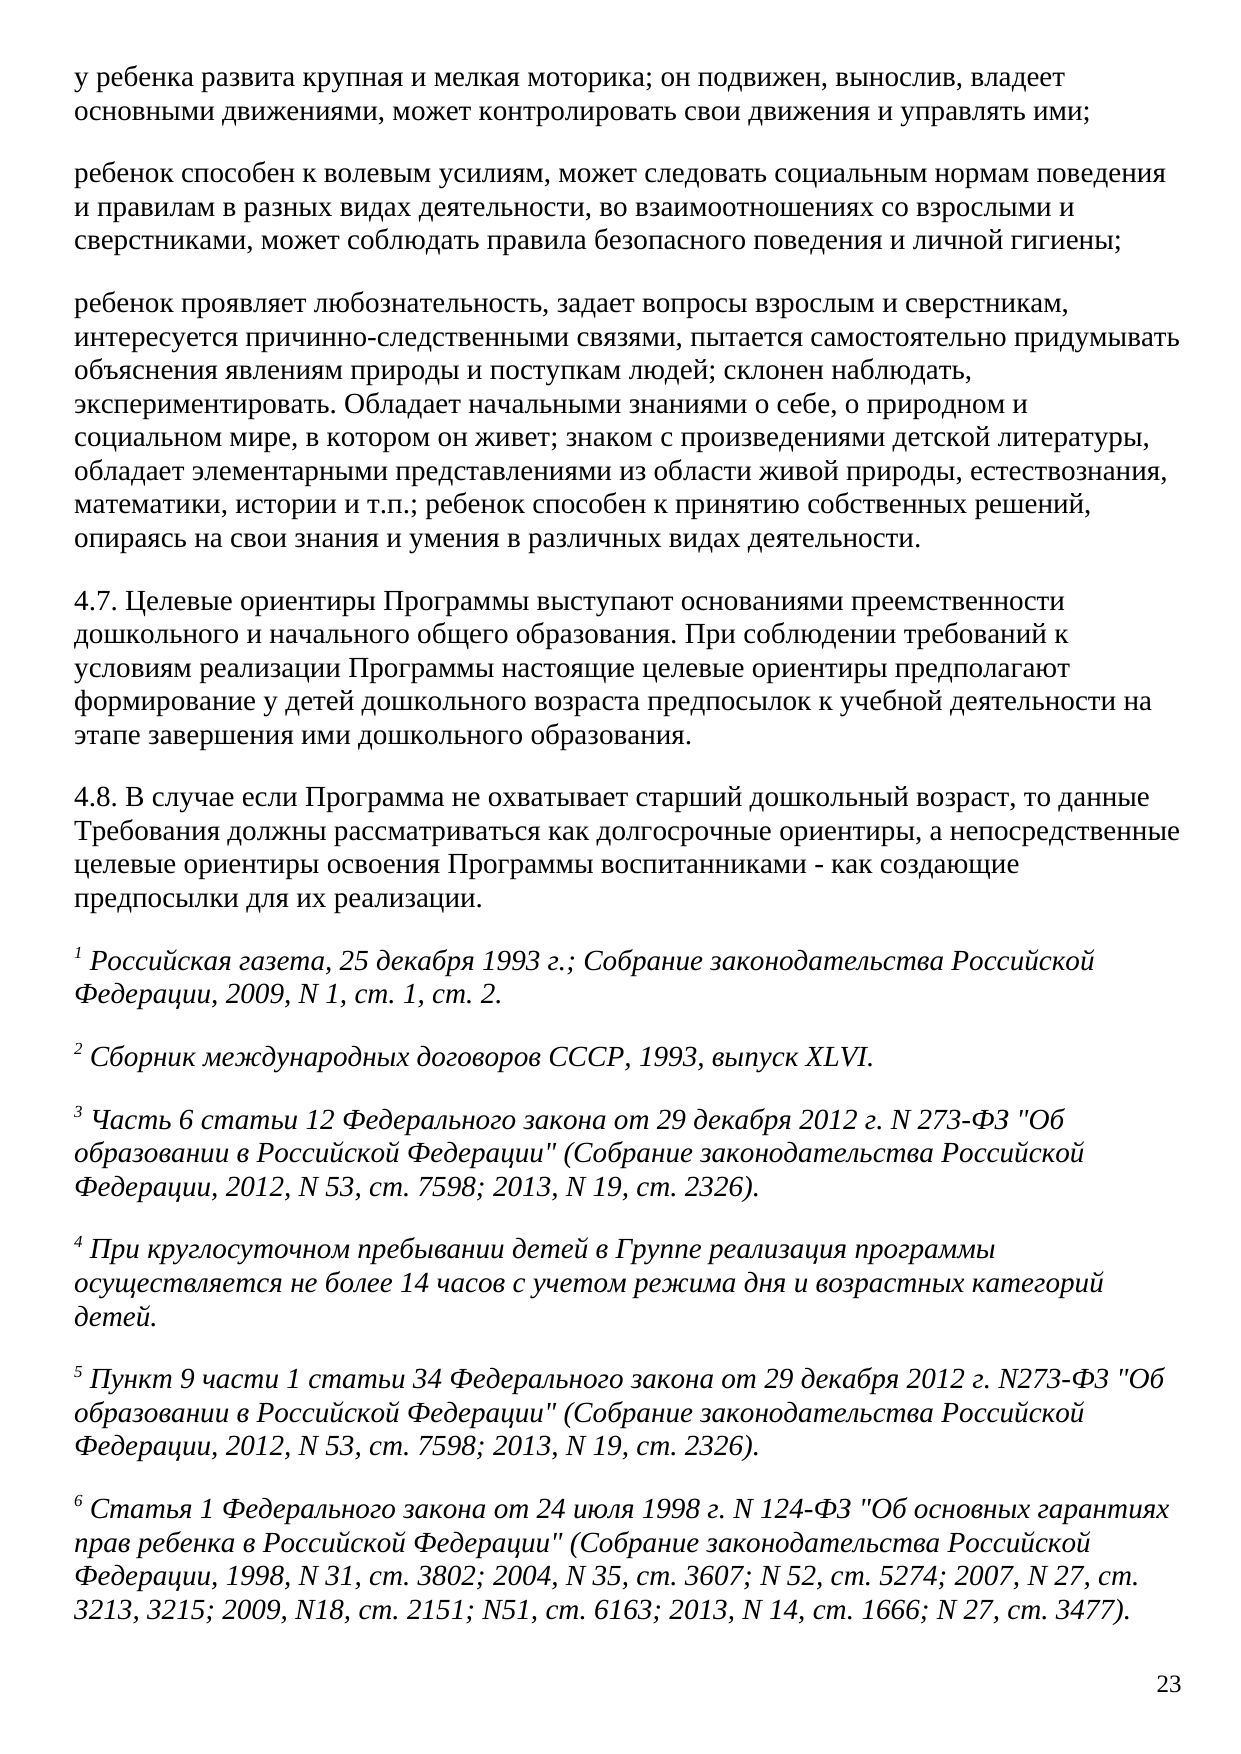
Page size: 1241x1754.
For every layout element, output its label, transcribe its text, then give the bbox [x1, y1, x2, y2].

text 5 Пункт 9 части 1 статьи 34 Федерального закона от 29 декабря 2012 г. N273-Ф3 "Об образовании в Российской Федерации" (Собрание законодательства Российской Федерации, 2012, N 53, ст. 7598; 2013, N 19, ст. 2326). [74, 1361, 1181, 1462]
text 2 Сборник международных договоров СССР, 1993, выпуск XLVI. [74, 1039, 1181, 1073]
text у ребенка развита крупная и мелкая моторика; он подвижен, вынослив, владеет основными движениями, может контролировать свои движения и управлять ими; [74, 59, 1181, 126]
text 4.8. В случае если Программа не охватывает старший дошкольный возраст, то данные Требования должны рассматриваться как долгосрочные ориентиры, а непосредственные целевые ориентиры освоения Программы воспитанниками - как создающие предпосылки для их реализации. [74, 779, 1181, 914]
text ребенок способен к волевым усилиям, может следовать социальным нормам поведения и правилам в разных видах деятельности, во взаимоотношениях со взрослыми и сверстниками, может соблюдать правила безопасного поведения и личной гигиены; [74, 155, 1181, 256]
text 1 Российская газета, 25 декабря 1993 г.; Собрание законодательства Российской Федерации, 2009, N 1, ст. 1, ст. 2. [74, 943, 1181, 1010]
text ребенок проявляет любознательность, задает вопросы взрослым и сверстникам, интересуется причинно-следственными связями, пытается самостоятельно придумывать объяснения явлениям природы и поступкам людей; склонен наблюдать, экспериментировать. Обладает начальными знаниями о себе, о природном и социальном мире, в котором он живет; знаком с произведениями детской литературы, обладает элементарными представлениями из области живой природы, естествознания, математики, истории и т.п.; ребенок способен к принятию собственных решений, опираясь на свои знания и умения в различных видах деятельности. [74, 285, 1181, 553]
text 4 При круглосуточном пребывании детей в Группе реализация программы осуществляется не более 14 часов с учетом режима дня и возрастных категорий детей. [74, 1232, 1181, 1332]
text 3 Часть 6 статьи 12 Федерального закона от 29 декабря 2012 г. N 273-ФЗ "Об образовании в Российской Федерации" (Собрание законодательства Российской Федерации, 2012, N 53, ст. 7598; 2013, N 19, ст. 2326). [74, 1102, 1181, 1202]
text 6 Статья 1 Федерального закона от 24 июля 1998 г. N 124-ФЗ "Об основных гарантиях прав ребенка в Российской Федерации" (Собрание законодательства Российской Федерации, 1998, N 31, ст. 3802; 2004, N 35, ст. 3607; N 52, ст. 5274; 2007, N 27, ст. 3213, 3215; 2009, N18, ст. 2151; N51, ст. 6163; 2013, N 14, ст. 1666; N 27, ст. 3477). [74, 1491, 1181, 1625]
text 4.7. Целевые ориентиры Программы выступают основаниями преемственности дошкольного и начального общего образования. При соблюдении требований к условиям реализации Программы настоящие целевые ориентиры предполагают формирование у детей дошкольного возраста предпосылок к учебной деятельности на этапе завершения ими дошкольного образования. [74, 583, 1181, 750]
